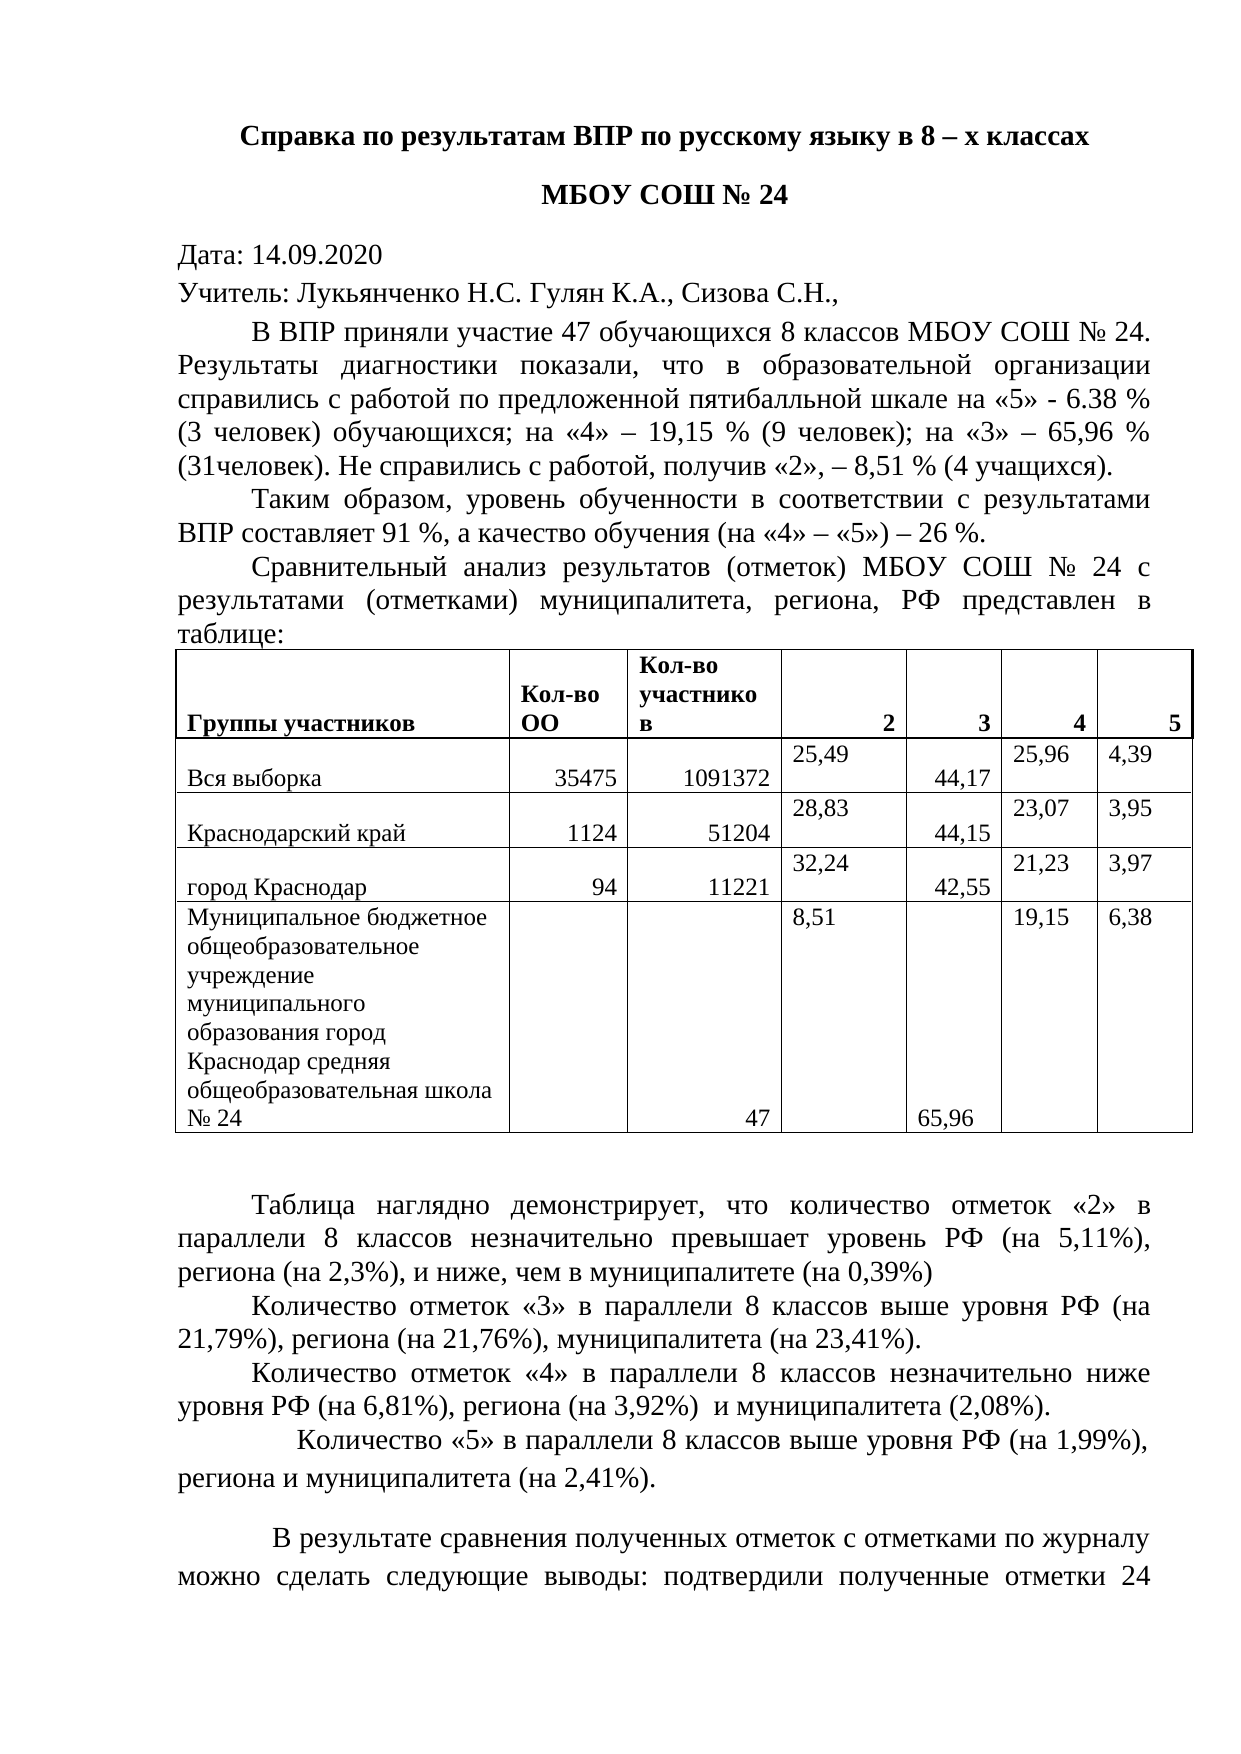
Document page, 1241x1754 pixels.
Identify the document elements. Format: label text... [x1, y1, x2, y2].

text Количество «5» в параллели 8 классов выше уровня РФ (на 1,99%), региона и муниципалитета (на 2,41%). [177, 1422, 1152, 1494]
table_header Кол-во участников [628, 650, 781, 737]
table_cell 3,97 [1098, 847, 1192, 901]
table_header Группы участников [177, 650, 509, 737]
table_header Кол-во ОО [510, 650, 627, 737]
table_header 3 [907, 650, 1001, 737]
text Учитель: Лукьянченко Н.С. Гулян К.А., Сизова С.Н., [177, 275, 1152, 309]
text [177, 1520, 1152, 1592]
text Количество отметок «3» в параллели 8 классов выше уровня РФ (на 21,79%), региона (на 21,76%), муниципалитета (на 23,41%). [177, 1288, 1152, 1355]
table_cell 6,38 [1098, 901, 1192, 1132]
table_cell 44,15 [907, 793, 1001, 847]
table_cell 4,39 [1098, 739, 1192, 792]
table_cell Вся выборка [176, 739, 509, 792]
text Справка по результатам ВПР по русскому языку в 8 – х классах [177, 118, 1152, 152]
text Таблица наглядно демонстрирует, что количество отметок «2» в параллели 8 классов незначительно превышает уровень РФ (на 5,11%), региона (на 2,3%), и ниже, чем в муниципалитете (на 0,39%) [177, 1187, 1152, 1288]
text Сравнительный анализ результатов (отметок) МБОУ СОШ № 24 с результатами (отметками) муниципалитета, региона, РФ представлен в таблице: [177, 549, 1152, 649]
table_header 5 [1098, 650, 1191, 737]
table_cell [510, 902, 627, 1132]
table_cell 47 [628, 902, 781, 1132]
table_cell Муниципальное бюджетное общеобразовательное учреждение муниципального образования город Краснодар средняя общеобразовательная школа № 24 [176, 901, 509, 1132]
table_cell город Краснодар [176, 847, 509, 901]
table_cell 28,83 [782, 793, 906, 847]
table_cell 19,15 [1002, 902, 1097, 1132]
table_cell 32,24 [782, 848, 906, 901]
table_header 2 [782, 650, 906, 737]
text Таким образом, уровень обученности в соответствии с результатами ВПР составляет 91 %, а качество обучения (на «4» – «5») – 26 %. [177, 482, 1152, 549]
table_cell 94 [510, 848, 627, 901]
table_cell 1124 [510, 793, 627, 847]
table_header 4 [1002, 650, 1097, 737]
table_cell 44,17 [907, 739, 1001, 792]
table_cell 51204 [628, 793, 781, 847]
table_cell 35475 [510, 739, 627, 792]
text МБОУ СОШ № 24 [177, 177, 1152, 211]
table_cell 42,55 [907, 848, 1001, 901]
table_cell Краснодарский край [176, 792, 509, 847]
table_cell 8,51 [782, 902, 906, 1132]
table_cell 1091372 [628, 739, 781, 792]
table_cell 25,49 [782, 739, 906, 792]
table_cell 23,07 [1002, 793, 1097, 847]
table_cell 65,96 [907, 902, 1001, 1132]
text Дата: 14.09.2020 [177, 237, 1152, 270]
table_cell 11221 [628, 848, 781, 901]
text Количество отметок «4» в параллели 8 классов незначительно ниже уровня РФ (на 6,81%), региона (на 3,92%) и муниципалитета (2,08%). [177, 1355, 1152, 1422]
table_cell 3,95 [1098, 792, 1192, 847]
table_cell 25,96 [1002, 739, 1097, 792]
text В ВПР приняли участие 47 обучающихся 8 классов МБОУ СОШ № 24. Результаты диагностики показали, что в образовательной организации справились с работой по предложенной пятибалльной шкале на «5» - 6.38 % (3 человек) обучающихся; на «4» – 19,15 % (9 человек); на «3» – 65,96 % (31человек). Не справились с работой, получив «2», – 8,51 % (4 учащихся). [177, 314, 1152, 482]
table_cell 21,23 [1002, 848, 1097, 901]
